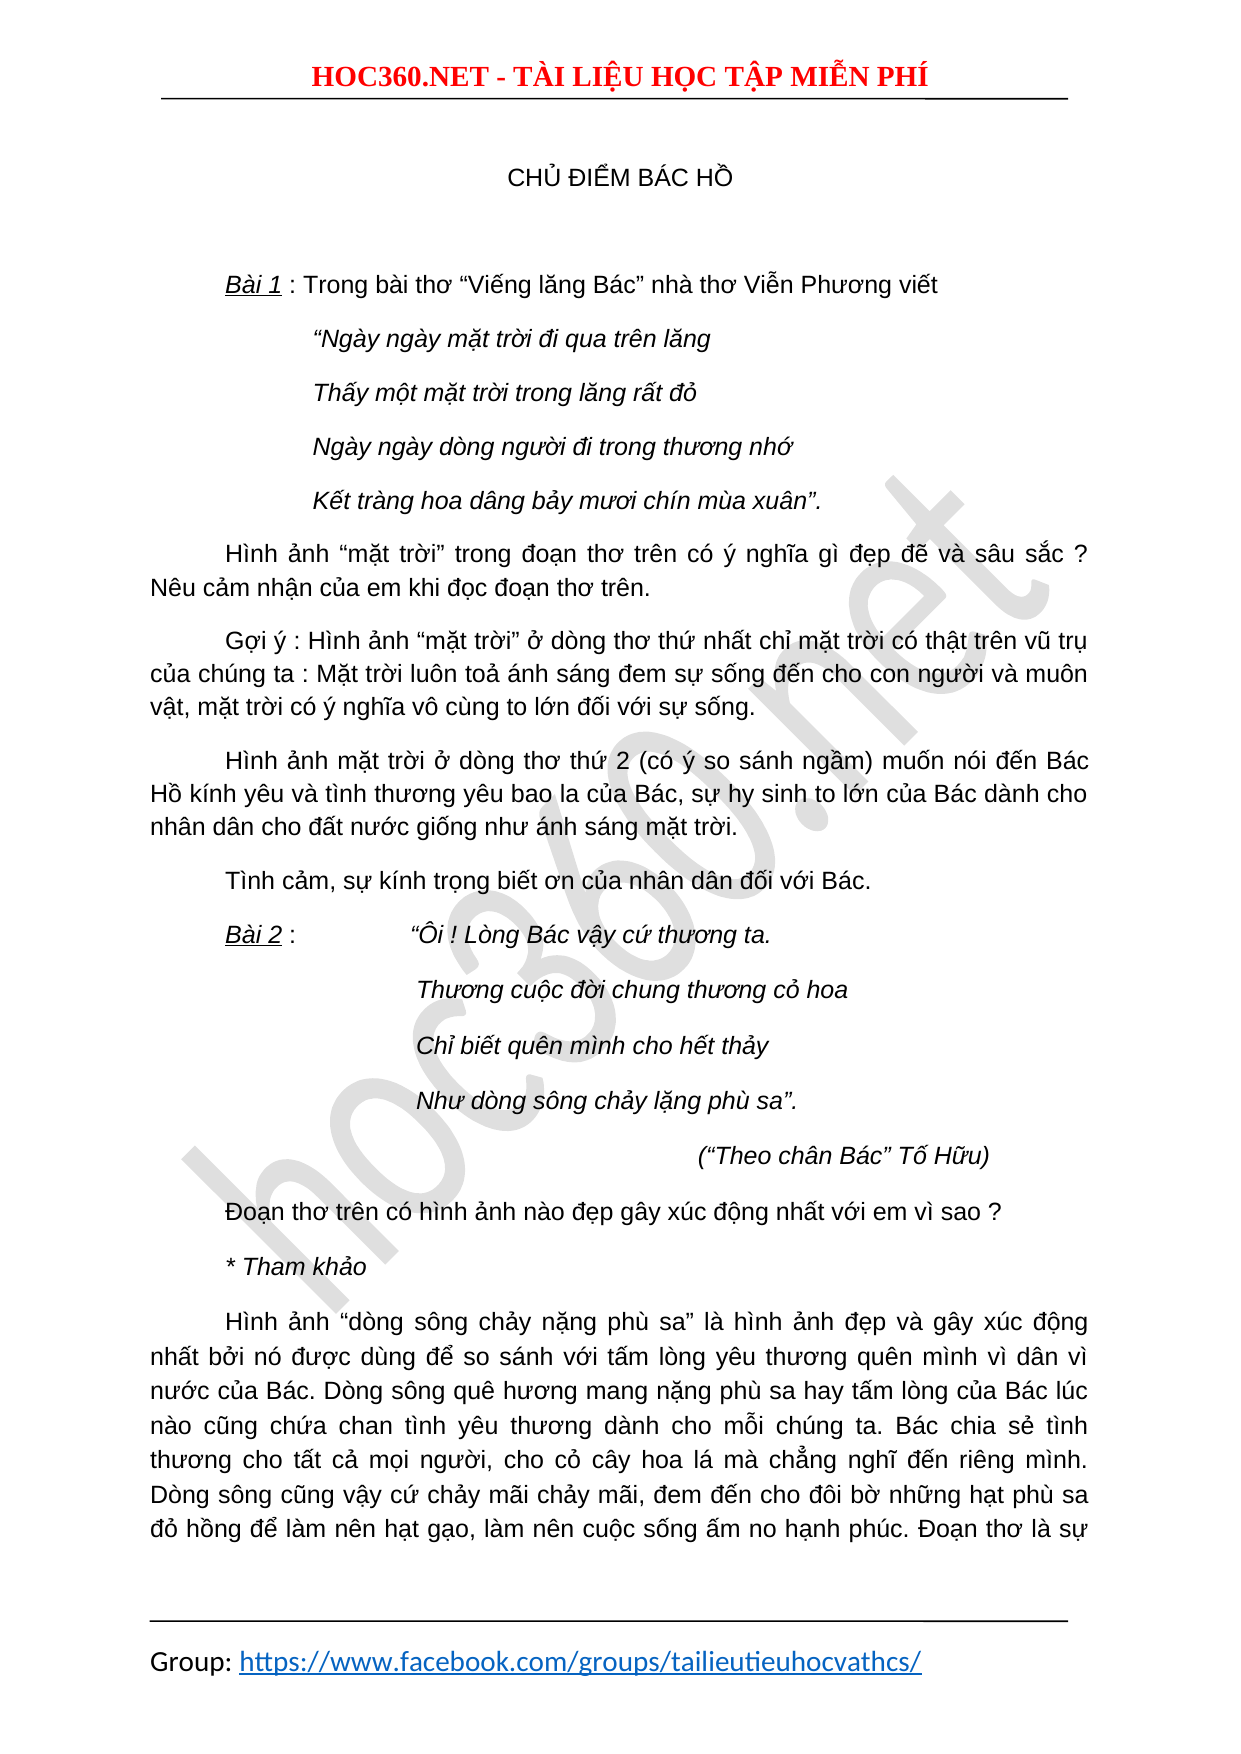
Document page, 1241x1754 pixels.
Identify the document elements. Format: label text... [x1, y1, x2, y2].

text Bài 2 : “Ôi ! Lòng Bác vậy cứ thương ta. [150, 920, 1090, 949]
text Thương cuộc đời chung thương cỏ hoa [150, 975, 1090, 1004]
text * Tham khảo [150, 1252, 1090, 1281]
text Đoạn thơ trên có hình ảnh nào đẹp gây xúc động nhất với em vì sao ? [150, 1197, 1090, 1225]
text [150, 1307, 1090, 1543]
text Chỉ biết quên mình cho hết thảy [150, 1031, 1090, 1059]
text Hình ảnh “mặt trời” trong đoạn thơ trên có ý nghĩa gì đẹp đẽ và sâu sắc ? Nêu cảm nhận của em khi đọc đoạn thơ trên. [150, 539, 1090, 601]
text Tình cảm, sự kính trọng biết ơn của nhân dân đối với Bác. [150, 866, 1090, 895]
text Ngày ngày dòng người đi trong thương nhớ [150, 432, 1090, 461]
text CHỦ ĐIỂM BÁC HỒ [150, 162, 1090, 191]
text Kết tràng hoa dâng bảy mươi chín mùa xuân”. [150, 486, 1090, 514]
text Như dòng sông chảy lặng phù sa”. [150, 1086, 1090, 1115]
text “Ngày ngày mặt trời đi qua trên lăng [150, 324, 1090, 353]
text Gợi ý : Hình ảnh “mặt trời” ở dòng thơ thứ nhất chỉ mặt trời có thật trên vũ trụ của chúng ta : Mặt trời luôn toả ánh sáng đem sự sống đến cho con người và muôn vật, mặt trời có ý nghĩa vô cùng to lớn đối với sự sống. [150, 626, 1090, 721]
text (“Theo chân Bác” Tố Hữu) [525, 1141, 1090, 1170]
text Hình ảnh mặt trời ở dòng thơ thứ 2 (có ý so sánh ngầm) muốn nói đến Bác Hồ kính yêu và tình thương yêu bao la của Bác, sự hy sinh to lớn của Bác dành cho nhân dân cho đất nước giống như ánh sáng mặt trời. [150, 746, 1090, 841]
text Bài 1 : Trong bài thơ “Viếng lăng Bác” nhà thơ Viễn Phương viết [150, 270, 1090, 299]
text Thấy một mặt trời trong lăng rất đỏ [150, 378, 1090, 407]
